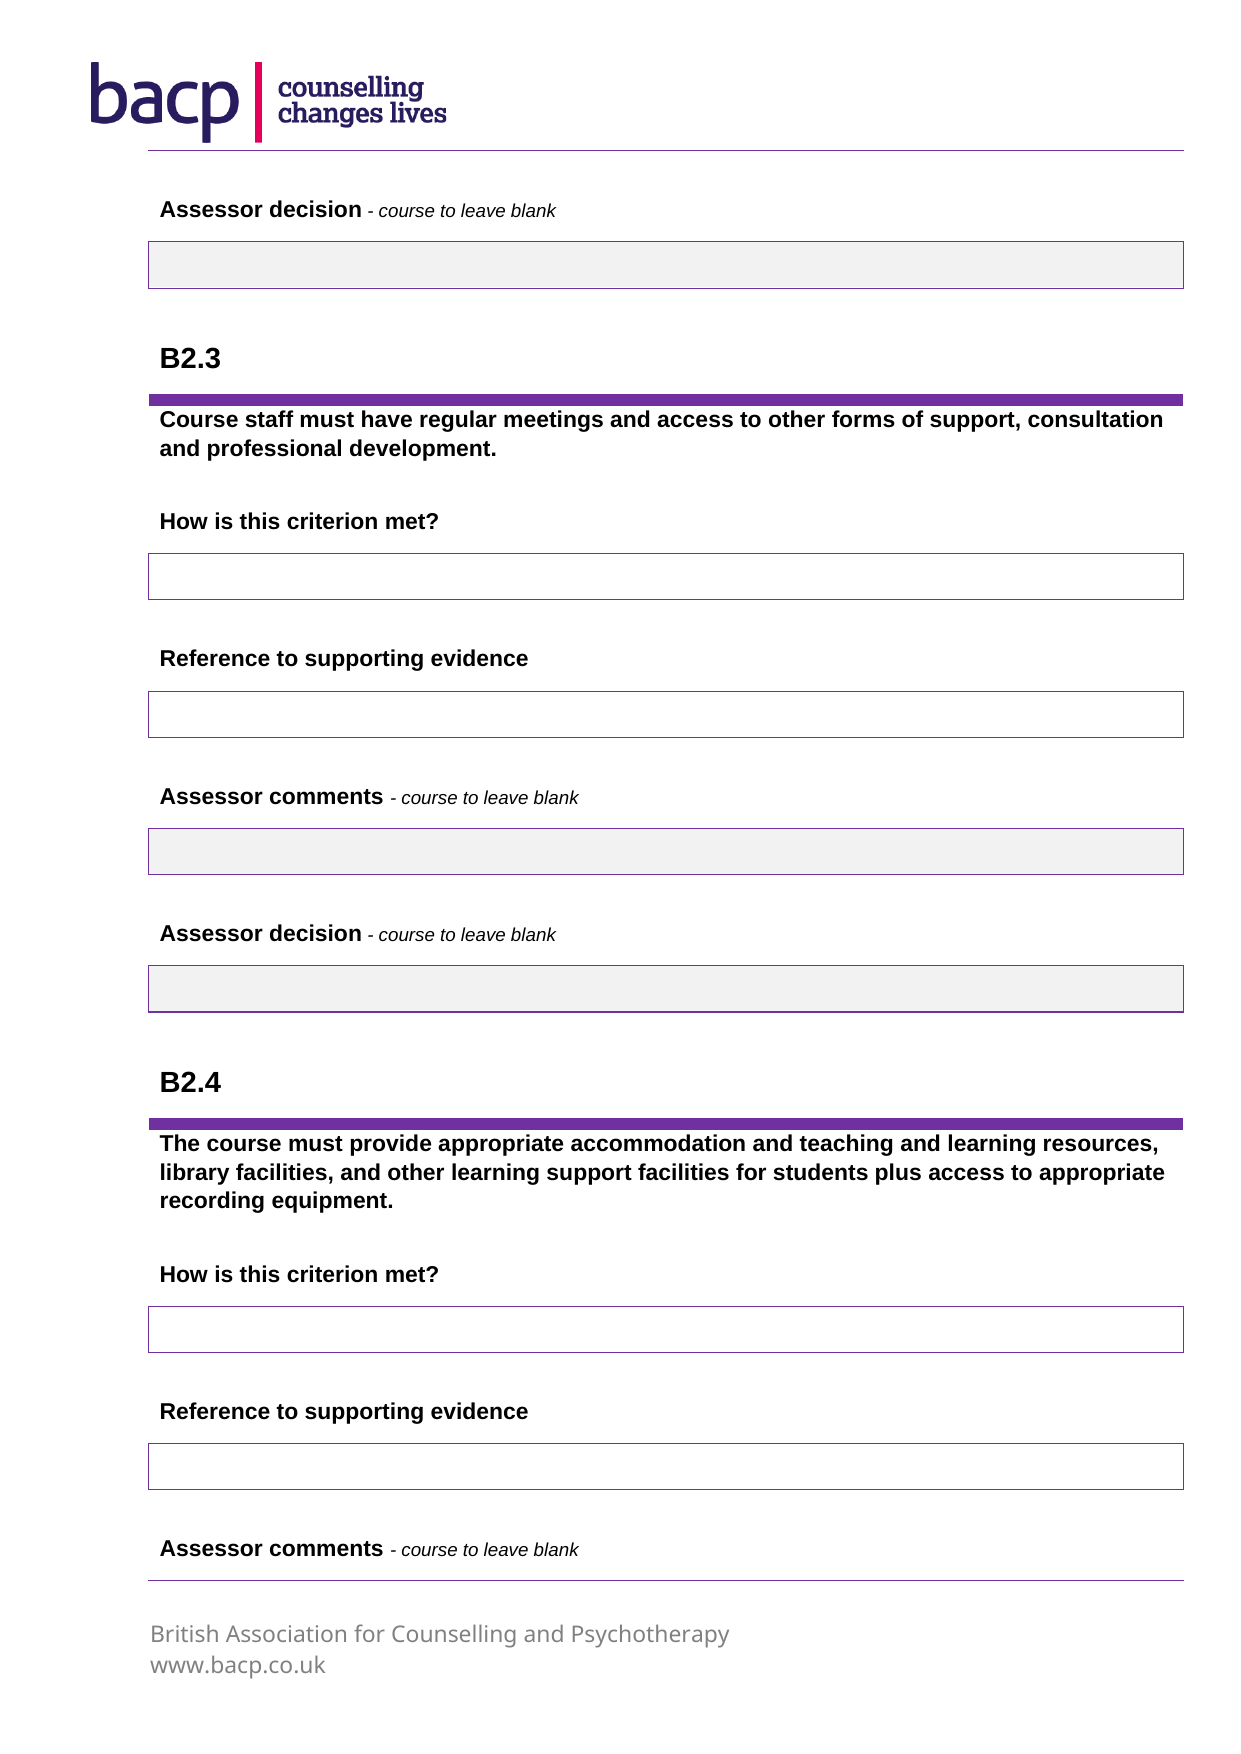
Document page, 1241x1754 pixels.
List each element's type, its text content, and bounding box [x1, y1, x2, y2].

table_cell Assessor decision - course to leave blank [148, 151, 1184, 241]
table_cell Reference to supporting evidence [148, 600, 1184, 691]
table_header B2.4 [148, 1065, 1184, 1118]
table_cell Reference to supporting evidence [148, 1353, 1184, 1443]
table_cell Assessor comments - course to leave blank [148, 1490, 1184, 1580]
table_cell Course staff must have regular meetings and access to other forms of support, consultation and professional development. [148, 394, 1184, 479]
table_cell The course must provide appropriate accommodation and teaching and learning resources, library facilities, and other learning support facilities for students plus access to appropriate recording equipment. [148, 1118, 1184, 1232]
table_cell Assessor comments - course to leave blank [148, 738, 1184, 828]
table_cell [149, 1307, 1183, 1352]
table_cell [149, 554, 1183, 599]
picture [90, 62, 447, 240]
table_cell How is this criterion met? [148, 1232, 1184, 1306]
table_cell [149, 242, 1183, 287]
table_cell [149, 692, 1183, 737]
table_cell [149, 1444, 1183, 1489]
table_cell [149, 966, 1183, 1011]
table_header B2.3 [148, 341, 1184, 393]
table_cell Assessor decision - course to leave blank [148, 875, 1184, 965]
table_cell [149, 829, 1183, 874]
table_cell How is this criterion met? [148, 480, 1184, 553]
